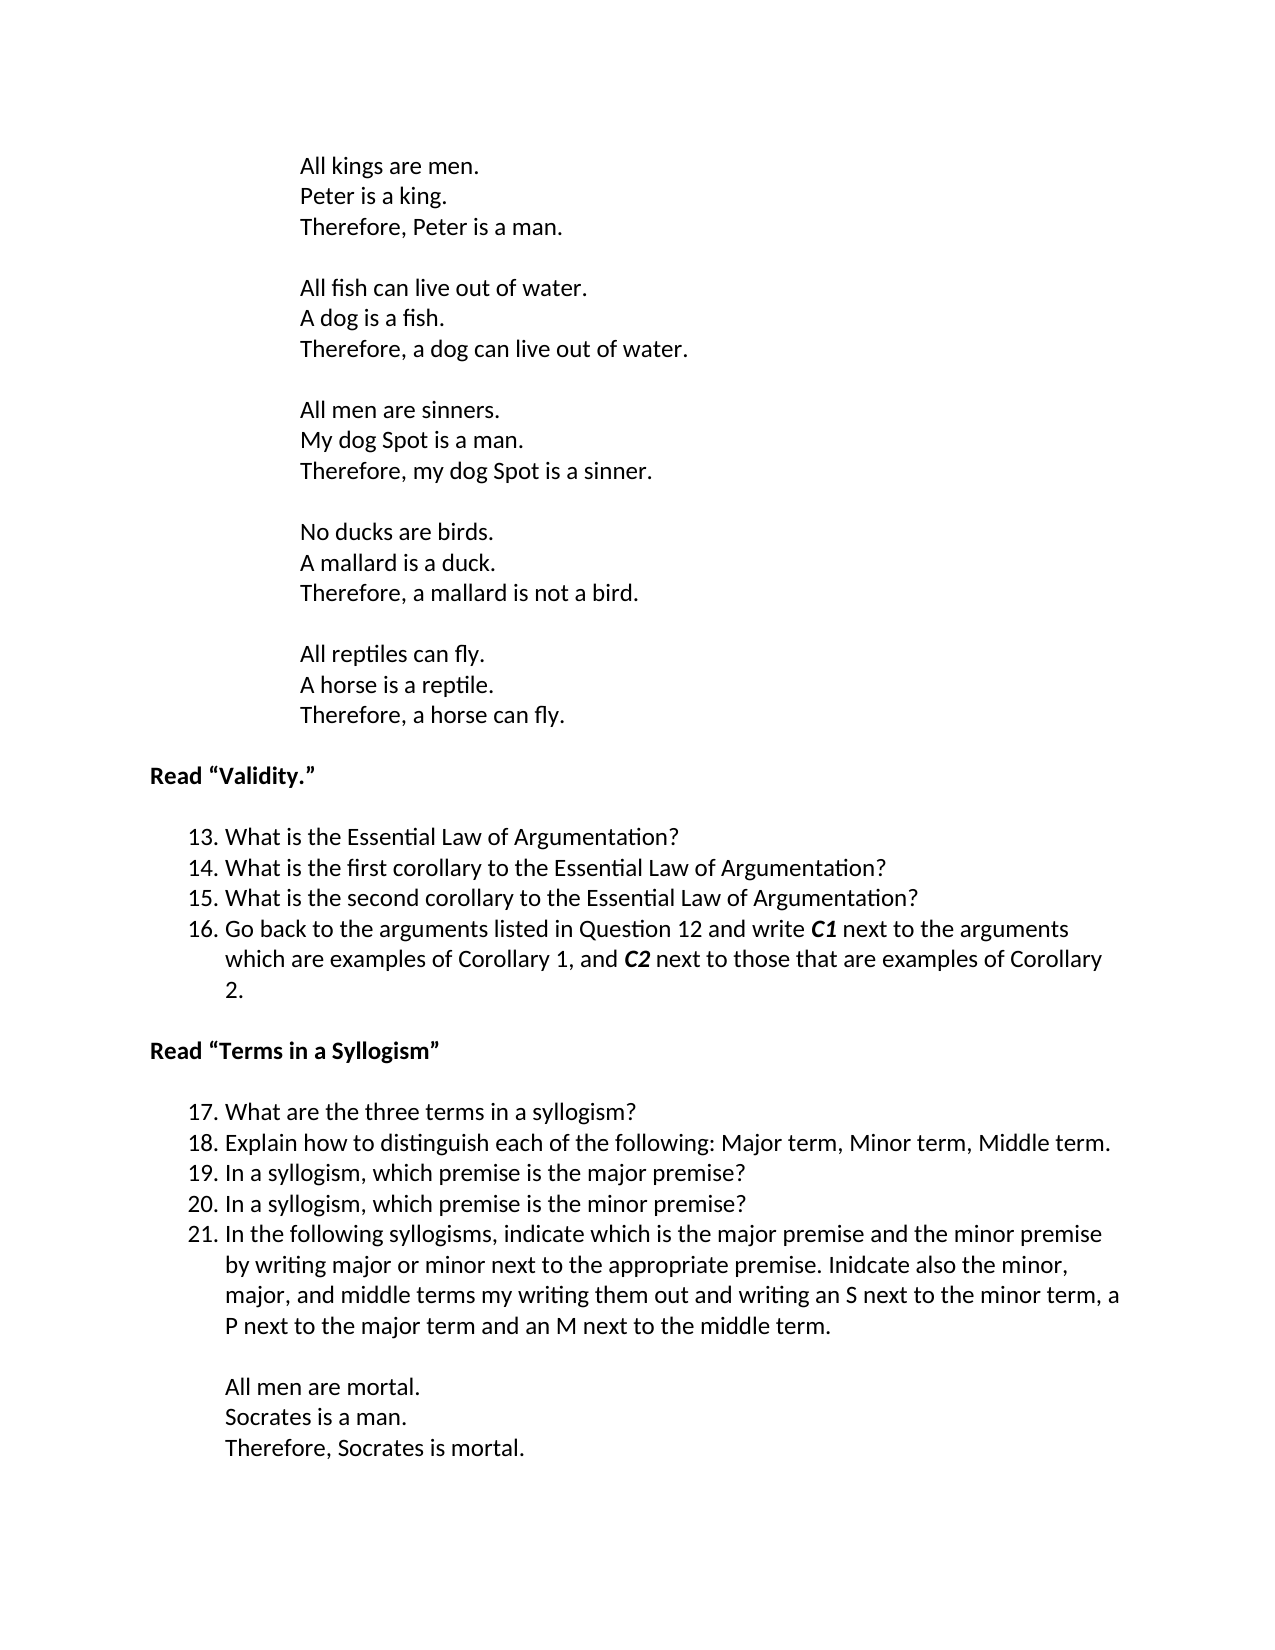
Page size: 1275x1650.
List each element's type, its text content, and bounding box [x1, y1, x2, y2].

text All reptiles can fly. [150, 638, 1125, 669]
text Socrates is a man. [150, 1401, 1125, 1432]
text Therefore, a mallard is not a bird. [150, 577, 1125, 608]
list Explain how to distinguish each of the following: Major term, Minor term, Middle term. [187, 1127, 1125, 1157]
list In a syllogism, which premise is the major premise? [187, 1157, 1125, 1188]
text Therefore, my dog Spot is a sinner. [150, 455, 1125, 486]
text Therefore, Socrates is mortal. [150, 1432, 1125, 1462]
list What is the Essential Law of Argumentation? [187, 821, 1125, 852]
text Therefore, Peter is a man. [150, 211, 1125, 242]
text A mallard is a duck. [150, 547, 1125, 577]
text Therefore, a dog can live out of water. [150, 333, 1125, 364]
text Therefore, a horse can fly. [150, 699, 1125, 730]
text A dog is a fish. [150, 303, 1125, 333]
text A horse is a reptile. [150, 669, 1125, 699]
list Go back to the arguments listed in Question 12 and write C1 next to the arguments which are examples of Corollary 1, and C2 next to those that are examples of Corollary 2. [187, 913, 1125, 1035]
text All men are sinners. [150, 394, 1125, 425]
text All men are mortal. [150, 1371, 1125, 1401]
text All fish can live out of water. [150, 272, 1125, 303]
text Peter is a king. [150, 181, 1125, 211]
text No ducks are birds. [150, 516, 1125, 547]
list What is the second corollary to the Essential Law of Argumentation? [187, 882, 1125, 913]
text All kings are men. [150, 150, 1125, 181]
list In the following syllogisms, indicate which is the major premise and the minor premise by writing major or minor next to the appropriate premise. Inidcate also the minor, major, and middle terms my writing them out and writing an S next to the minor term, a P next to the major term and an M next to the middle term. [187, 1218, 1125, 1340]
list What are the three terms in a syllogism? [187, 1096, 1125, 1127]
list Read “Terms in a Syllogism” [150, 1035, 1125, 1096]
text My dog Spot is a man. [150, 425, 1125, 455]
text Read “Validity.” [150, 760, 1125, 791]
list In a syllogism, which premise is the minor premise? [187, 1188, 1125, 1218]
list What is the first corollary to the Essential Law of Argumentation? [187, 852, 1125, 882]
